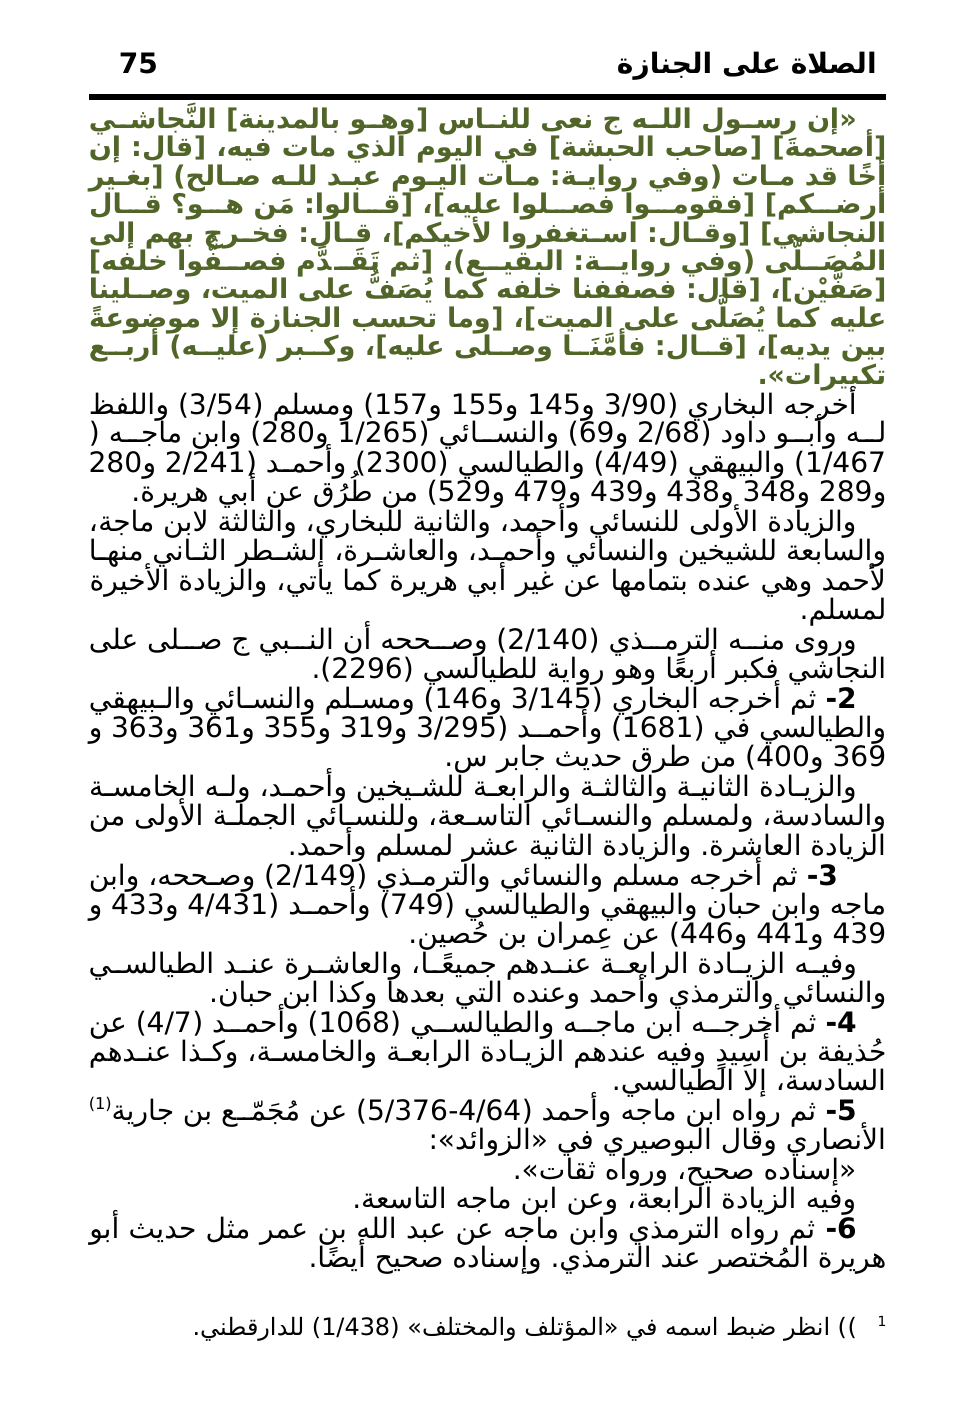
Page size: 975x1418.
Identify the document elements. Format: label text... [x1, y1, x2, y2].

text 3- ثم أخرجه مسلم والنسائي والترمذي (2/149) وصححه، وابن ماجه وابن حبان والبيهقي والطيالسي (749) وأحمد (4/431 و433 و 439 و441 و446) عن عِمران بن حُصين. [89, 862, 886, 950]
text أخرجه البخاري (3/90 و145 و155 و157) ومسلم (3/54) واللفظ له وأبو داود (2/68 و69) والنسائي (1/265 و280) وابن ماجه (1/467) والبيهقي (4/49) والطيالسي (2300) وأحمد (2/241 و280 و289 و348 و438 و439 و479 و529) من طُرُق عن أبي هريرة. [89, 391, 886, 508]
text «إن رسول الله ج نعى للناس [وهو بالمدينة] النَّجاشي [أصحمةَ] [صاحب الحبشة] في اليوم الذي مات فيه، [قال: إن أخًا قد مات (وفي رواية: مات اليوم عبد لله صالح) [بغير أرضكم] [فقوموا فصلوا عليه]، [قالوا: مَن هو؟ قال النجاشي] [وقال: استغفروا لأخيكم]، قال: فخرج بهم إلى المُصَلَّى (وفي رواية: البقيع)، [ثم تَقَدَّم فصفُّوا خلفه] [صَفَّيْن]، [قال: فصففنا خلفه كما يُصَفُّ على الميت، وصلينا عليه كما يُصَلَّى على الميت]، [وما تحسب الجنازة إلا موضوعةً بين يديه]، [قال: فأمَّنَا وصلى عليه]، وكبر (عليه) أربع تكبيرات». [89, 106, 886, 391]
text وفيه الزيادة الرابعة، وعن ابن ماجه التاسعة. [89, 1186, 886, 1215]
text والزيادة الثانية والثالثة والرابعة للشيخين وأحمد، وله الخامسة والسادسة، ولمسلم والنسائي التاسعة، وللنسائي الجملة الأولى من الزيادة العاشرة. والزيادة الثانية عشر لمسلم وأحمد. [89, 773, 886, 862]
text «إسناده صحيح، ورواه ثقات». [89, 1156, 886, 1186]
text وروى منه الترمذي (2/140) وصححه أن النبي ج صلى على النجاشي فكبر أربعًا وهو رواية للطيالسي (2296). [89, 626, 886, 685]
text 4- ثم أخرجه ابن ماجه والطيالسي (1068) وأحمد (4/7) عن حُذيفة بن أَسِيدٍ وفيه عندهم الزيادة الرابعة والخامسة، وكذا عندهم السادسة، إلا الطيالسي. [89, 1009, 886, 1097]
text وفيه الزيادة الرابعة عندهم جميعًا، والعاشرة عند الطيالسي والنسائي والترمذي وأحمد وعنده التي بعدها وكذا ابن حبان. [89, 950, 886, 1009]
text 6- ثم رواه الترمذي وابن ماجه عن عبد الله بن عمر مثل حديث أبو هريرة المُختصر عند الترمذي. وإسناده صحيح أيضًا. [89, 1215, 886, 1274]
text والزيادة الأولى للنسائي وأحمد، والثانية للبخاري، والثالثة لابن ماجة، والسابعة للشيخين والنسائي وأحمد، والعاشرة، الشطر الثاني منها لأحمد وهي عنده بتمامها عن غير أبي هريرة كما يأتي، والزيادة الأخيرة لمسلم. [89, 508, 886, 626]
text 5- ثم رواه ابن ماجه وأحمد (4/64-5/376) عن مُجَمّع بن جارية() الأنصاري وقال البوصيري في «الزوائد»: [89, 1097, 886, 1156]
text 2- ثم أخرجه البخاري (3/145 و146) ومسلم والنسائي والبيهقي والطيالسي في (1681) وأحمد (3/295 و319 و355 و361 و363 و369 و400) من طرق حديث جابر س. [89, 685, 886, 773]
